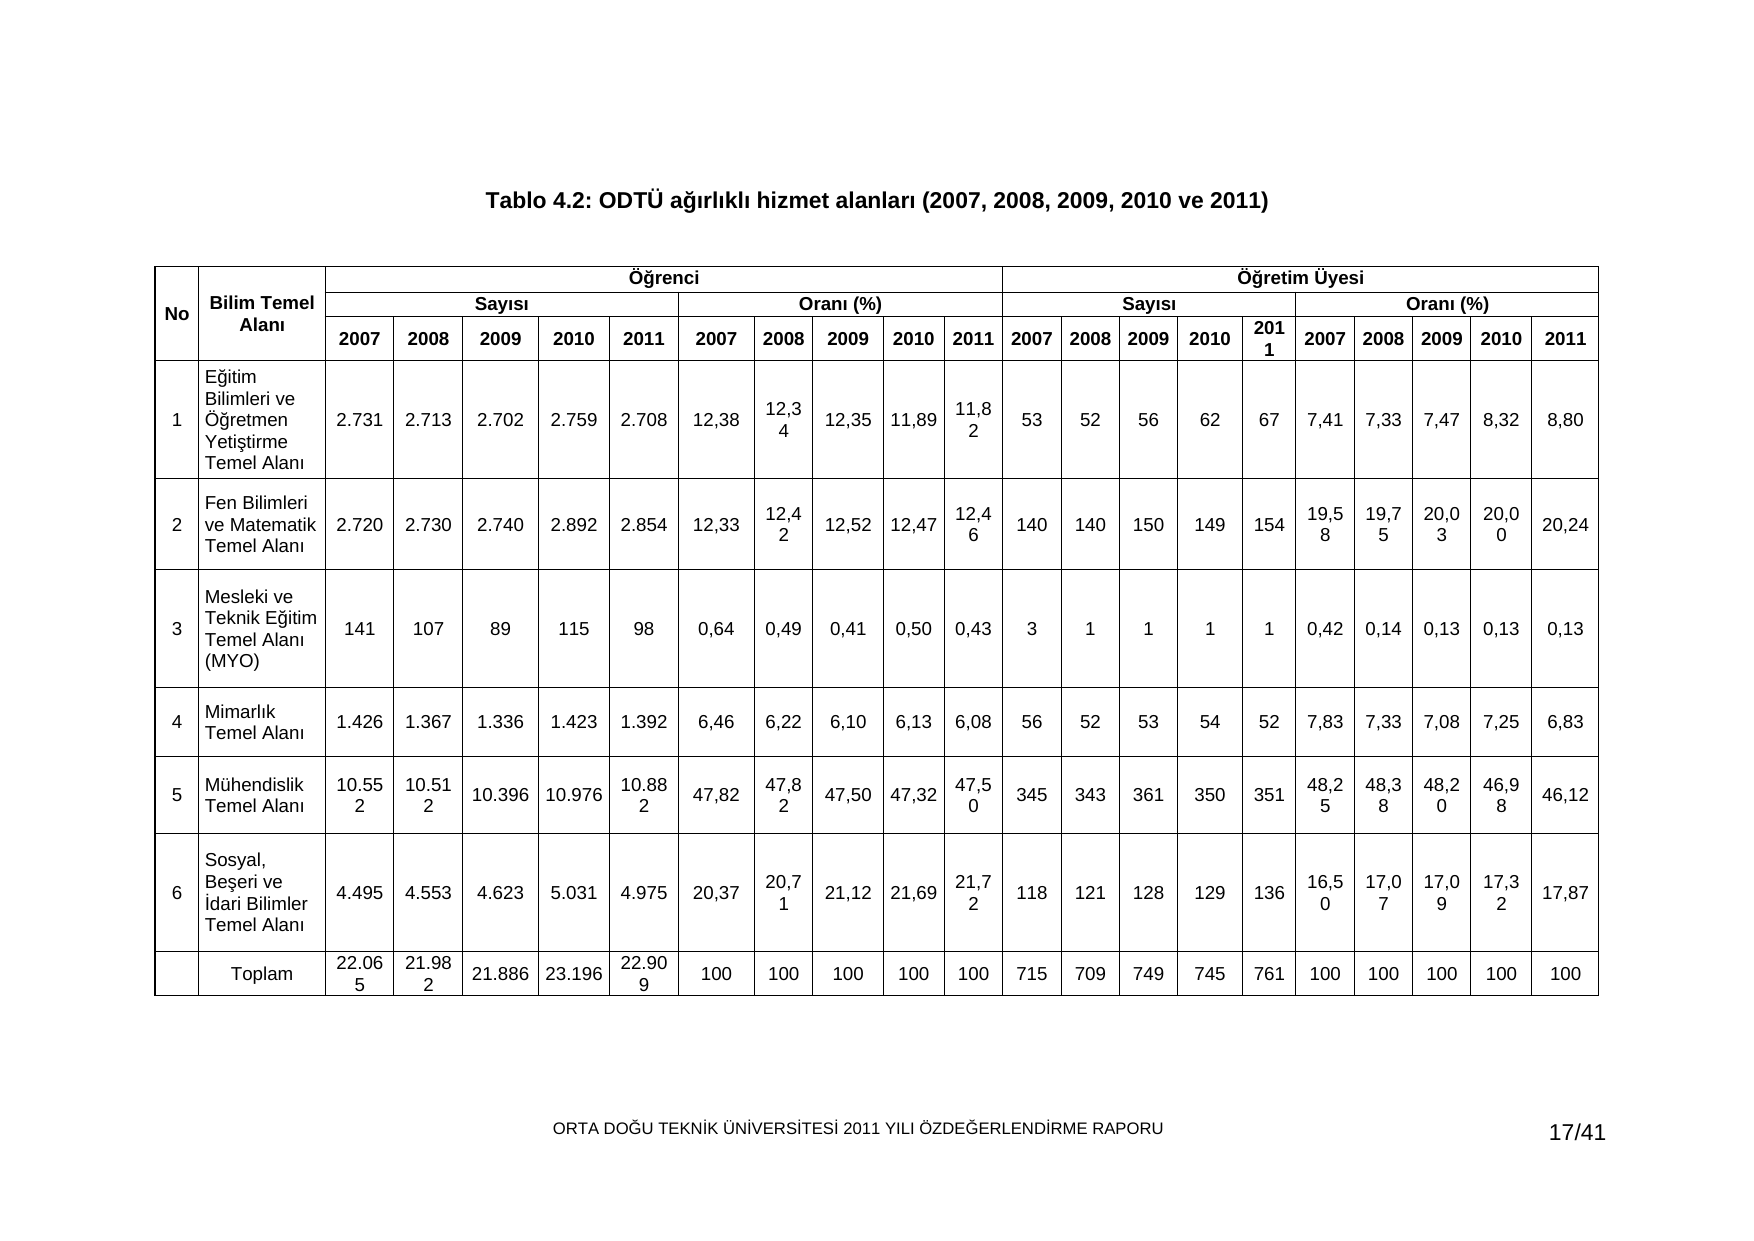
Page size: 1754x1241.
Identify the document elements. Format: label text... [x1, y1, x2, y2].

table_cell 2007 [1296, 317, 1354, 360]
table_cell 5 [156, 757, 198, 833]
table_cell 107 [394, 570, 462, 687]
table_cell 22.909 [610, 952, 678, 995]
table_cell 2007 [679, 317, 754, 360]
table_cell 2.730 [394, 479, 462, 569]
table_cell 4.495 [326, 834, 393, 951]
table_cell 21,72 [945, 834, 1002, 951]
table_cell 2.740 [463, 479, 538, 569]
table_cell 98 [610, 570, 678, 687]
table_cell 7,08 [1413, 688, 1470, 756]
table_cell 67 [1243, 361, 1295, 478]
table_cell 23.196 [539, 952, 609, 995]
table_cell 2.892 [539, 479, 609, 569]
table_cell 20,00 [1471, 479, 1531, 569]
table_cell 141 [326, 570, 393, 687]
table_cell 100 [1296, 952, 1354, 995]
table_cell 1.426 [326, 688, 393, 756]
table_cell 3 [156, 570, 198, 687]
table_cell 0,42 [1296, 570, 1354, 687]
table_cell 6 [156, 834, 198, 951]
table_cell Mesleki ve Teknik Eğitim Temel Alanı (MYO) [199, 570, 325, 687]
table_cell 52 [1243, 688, 1295, 756]
table_cell 53 [1003, 361, 1061, 478]
table_cell 6,13 [884, 688, 944, 756]
table_cell 709 [1062, 952, 1119, 995]
table_cell 1 [1062, 570, 1119, 687]
table_cell 2010 [884, 317, 944, 360]
table_cell 100 [813, 952, 883, 995]
table_cell 118 [1003, 834, 1061, 951]
table_cell 12,52 [813, 479, 883, 569]
table_cell 0,49 [755, 570, 812, 687]
table_cell 2010 [1471, 317, 1531, 360]
table_cell 19,58 [1296, 479, 1354, 569]
table_cell 4.975 [610, 834, 678, 951]
table_cell 0,13 [1471, 570, 1531, 687]
table_cell 2009 [463, 317, 538, 360]
table_cell 2008 [1355, 317, 1412, 360]
table_cell 2.713 [394, 361, 462, 478]
table_cell 1.392 [610, 688, 678, 756]
table_cell 11,89 [884, 361, 944, 478]
table_cell 17,09 [1413, 834, 1470, 951]
table_cell 2007 [1003, 317, 1061, 360]
table_cell 4.623 [463, 834, 538, 951]
table_cell 12,34 [755, 361, 812, 478]
table_cell 2011 [945, 317, 1002, 360]
table_cell 2007 [326, 317, 393, 360]
table_cell 2008 [1062, 317, 1119, 360]
table_cell 2.702 [463, 361, 538, 478]
table_cell 7,33 [1355, 688, 1412, 756]
table_cell Oranı (%) [679, 293, 1002, 316]
table_cell 140 [1062, 479, 1119, 569]
table_cell 343 [1062, 757, 1119, 833]
table_cell 10.396 [463, 757, 538, 833]
table_cell 100 [884, 952, 944, 995]
table_cell 20,24 [1532, 479, 1598, 569]
table_cell 2011 [1532, 317, 1598, 360]
table_cell 136 [1243, 834, 1295, 951]
table_cell 47,50 [945, 757, 1002, 833]
table_cell 361 [1120, 757, 1177, 833]
table_cell 10.552 [326, 757, 393, 833]
table_cell 6,10 [813, 688, 883, 756]
table_cell 12,42 [755, 479, 812, 569]
table_cell 54 [1178, 688, 1242, 756]
table_cell 0,64 [679, 570, 754, 687]
table_cell 128 [1120, 834, 1177, 951]
table_cell 12,35 [813, 361, 883, 478]
table_cell 2.759 [539, 361, 609, 478]
table_cell 121 [1062, 834, 1119, 951]
table_cell 53 [1120, 688, 1177, 756]
table_cell 56 [1003, 688, 1061, 756]
table_cell Eğitim Bilimleri ve Öğretmen Yetiştirme Temel Alanı [199, 361, 325, 478]
table_cell 7,41 [1296, 361, 1354, 478]
table_cell 17,32 [1471, 834, 1531, 951]
table_cell 52 [1062, 688, 1119, 756]
table_cell 3 [1003, 570, 1061, 687]
table_header Öğrenci [326, 267, 1002, 292]
table_cell 1 [156, 361, 198, 478]
table_cell 745 [1178, 952, 1242, 995]
table_cell 149 [1178, 479, 1242, 569]
table_cell 2008 [755, 317, 812, 360]
table_cell Oranı (%) [1296, 293, 1598, 316]
table_cell 2010 [539, 317, 609, 360]
table_cell 10.976 [539, 757, 609, 833]
table_cell 0,41 [813, 570, 883, 687]
table_cell 100 [755, 952, 812, 995]
table_cell 21.982 [394, 952, 462, 995]
table_cell 0,50 [884, 570, 944, 687]
table_cell 5.031 [539, 834, 609, 951]
table_cell 0,43 [945, 570, 1002, 687]
table_cell 8,80 [1532, 361, 1598, 478]
table_cell Toplam [199, 952, 325, 995]
table_cell 11,82 [945, 361, 1002, 478]
table_cell 17,87 [1532, 834, 1598, 951]
table_cell 7,47 [1413, 361, 1470, 478]
table_cell 6,83 [1532, 688, 1598, 756]
table_cell 12,38 [679, 361, 754, 478]
table_cell 2.720 [326, 479, 393, 569]
table_cell 21.886 [463, 952, 538, 995]
table_cell 1.367 [394, 688, 462, 756]
table_cell 12,47 [884, 479, 944, 569]
table_cell 0,13 [1532, 570, 1598, 687]
table_cell Sayısı [1003, 293, 1295, 316]
table_cell 7,83 [1296, 688, 1354, 756]
table_cell 129 [1178, 834, 1242, 951]
table_cell 2 [156, 479, 198, 569]
table_cell 22.065 [326, 952, 393, 995]
table_cell 100 [679, 952, 754, 995]
table_cell 6,22 [755, 688, 812, 756]
table_cell 20,37 [679, 834, 754, 951]
table_cell 46,12 [1532, 757, 1598, 833]
table_cell 12,46 [945, 479, 1002, 569]
table_cell Sayısı [326, 293, 678, 316]
table_cell 12,33 [679, 479, 754, 569]
table_cell 1.336 [463, 688, 538, 756]
table_cell 350 [1178, 757, 1242, 833]
table_cell 0,14 [1355, 570, 1412, 687]
table_cell 100 [1471, 952, 1531, 995]
table_cell 19,75 [1355, 479, 1412, 569]
table_cell 47,82 [755, 757, 812, 833]
table_cell 100 [1355, 952, 1412, 995]
table_cell 351 [1243, 757, 1295, 833]
table_cell 715 [1003, 952, 1061, 995]
table_cell 8,32 [1471, 361, 1531, 478]
table_cell 1 [1120, 570, 1177, 687]
table_cell 749 [1120, 952, 1177, 995]
table_cell 2.731 [326, 361, 393, 478]
table_cell 21,12 [813, 834, 883, 951]
table_cell 6,46 [679, 688, 754, 756]
table_cell 2.708 [610, 361, 678, 478]
table_cell 2010 [1178, 317, 1242, 360]
table_cell 2008 [394, 317, 462, 360]
table_cell 4.553 [394, 834, 462, 951]
table_cell 48,25 [1296, 757, 1354, 833]
table_header No [156, 267, 198, 360]
table_cell 10.512 [394, 757, 462, 833]
table_cell 2009 [1413, 317, 1470, 360]
table_cell 140 [1003, 479, 1061, 569]
table_cell 2011 [610, 317, 678, 360]
table_cell 1 [1243, 570, 1295, 687]
table_cell 56 [1120, 361, 1177, 478]
table_cell 48,38 [1355, 757, 1412, 833]
table_cell 20,03 [1413, 479, 1470, 569]
table_cell 17,07 [1355, 834, 1412, 951]
table_cell 100 [1532, 952, 1598, 995]
table_cell 0,13 [1413, 570, 1470, 687]
table_cell 154 [1243, 479, 1295, 569]
table_cell 7,33 [1355, 361, 1412, 478]
table_cell 47,50 [813, 757, 883, 833]
table_cell 7,25 [1471, 688, 1531, 756]
table_cell 345 [1003, 757, 1061, 833]
table_cell 2009 [813, 317, 883, 360]
table_cell Sosyal, Beşeri ve İdari Bilimler Temel Alanı [199, 834, 325, 951]
table_cell 46,98 [1471, 757, 1531, 833]
table_header Bilim Temel Alanı [199, 267, 325, 360]
table_cell 1 [1178, 570, 1242, 687]
table_cell [156, 952, 198, 995]
table_cell Mühendislik Temel Alanı [199, 757, 325, 833]
table_cell 761 [1243, 952, 1295, 995]
table_cell 1.423 [539, 688, 609, 756]
table_header Öğretim Üyesi [1003, 267, 1598, 292]
table_cell 6,08 [945, 688, 1002, 756]
table_cell 21,69 [884, 834, 944, 951]
table_cell 115 [539, 570, 609, 687]
table_cell Mimarlık Temel Alanı [199, 688, 325, 756]
table_cell 16,50 [1296, 834, 1354, 951]
table_cell 2011 [1243, 317, 1295, 360]
table_cell 89 [463, 570, 538, 687]
table_cell 52 [1062, 361, 1119, 478]
table_cell 20,71 [755, 834, 812, 951]
table_cell Fen Bilimleri ve Matematik Temel Alanı [199, 479, 325, 569]
table_cell 2.854 [610, 479, 678, 569]
table_cell 10.882 [610, 757, 678, 833]
table_cell 62 [1178, 361, 1242, 478]
table_cell 100 [945, 952, 1002, 995]
table_cell 48,20 [1413, 757, 1470, 833]
table_cell 100 [1413, 952, 1470, 995]
table_cell 150 [1120, 479, 1177, 569]
table_cell 47,82 [679, 757, 754, 833]
text Tablo 4.2: ODTÜ ağırlıklı hizmet alanları (2007, 2008, 2009, 2010 ve 2011) [148, 187, 1606, 213]
table_cell 47,32 [884, 757, 944, 833]
table_cell 4 [156, 688, 198, 756]
table_cell 2009 [1120, 317, 1177, 360]
